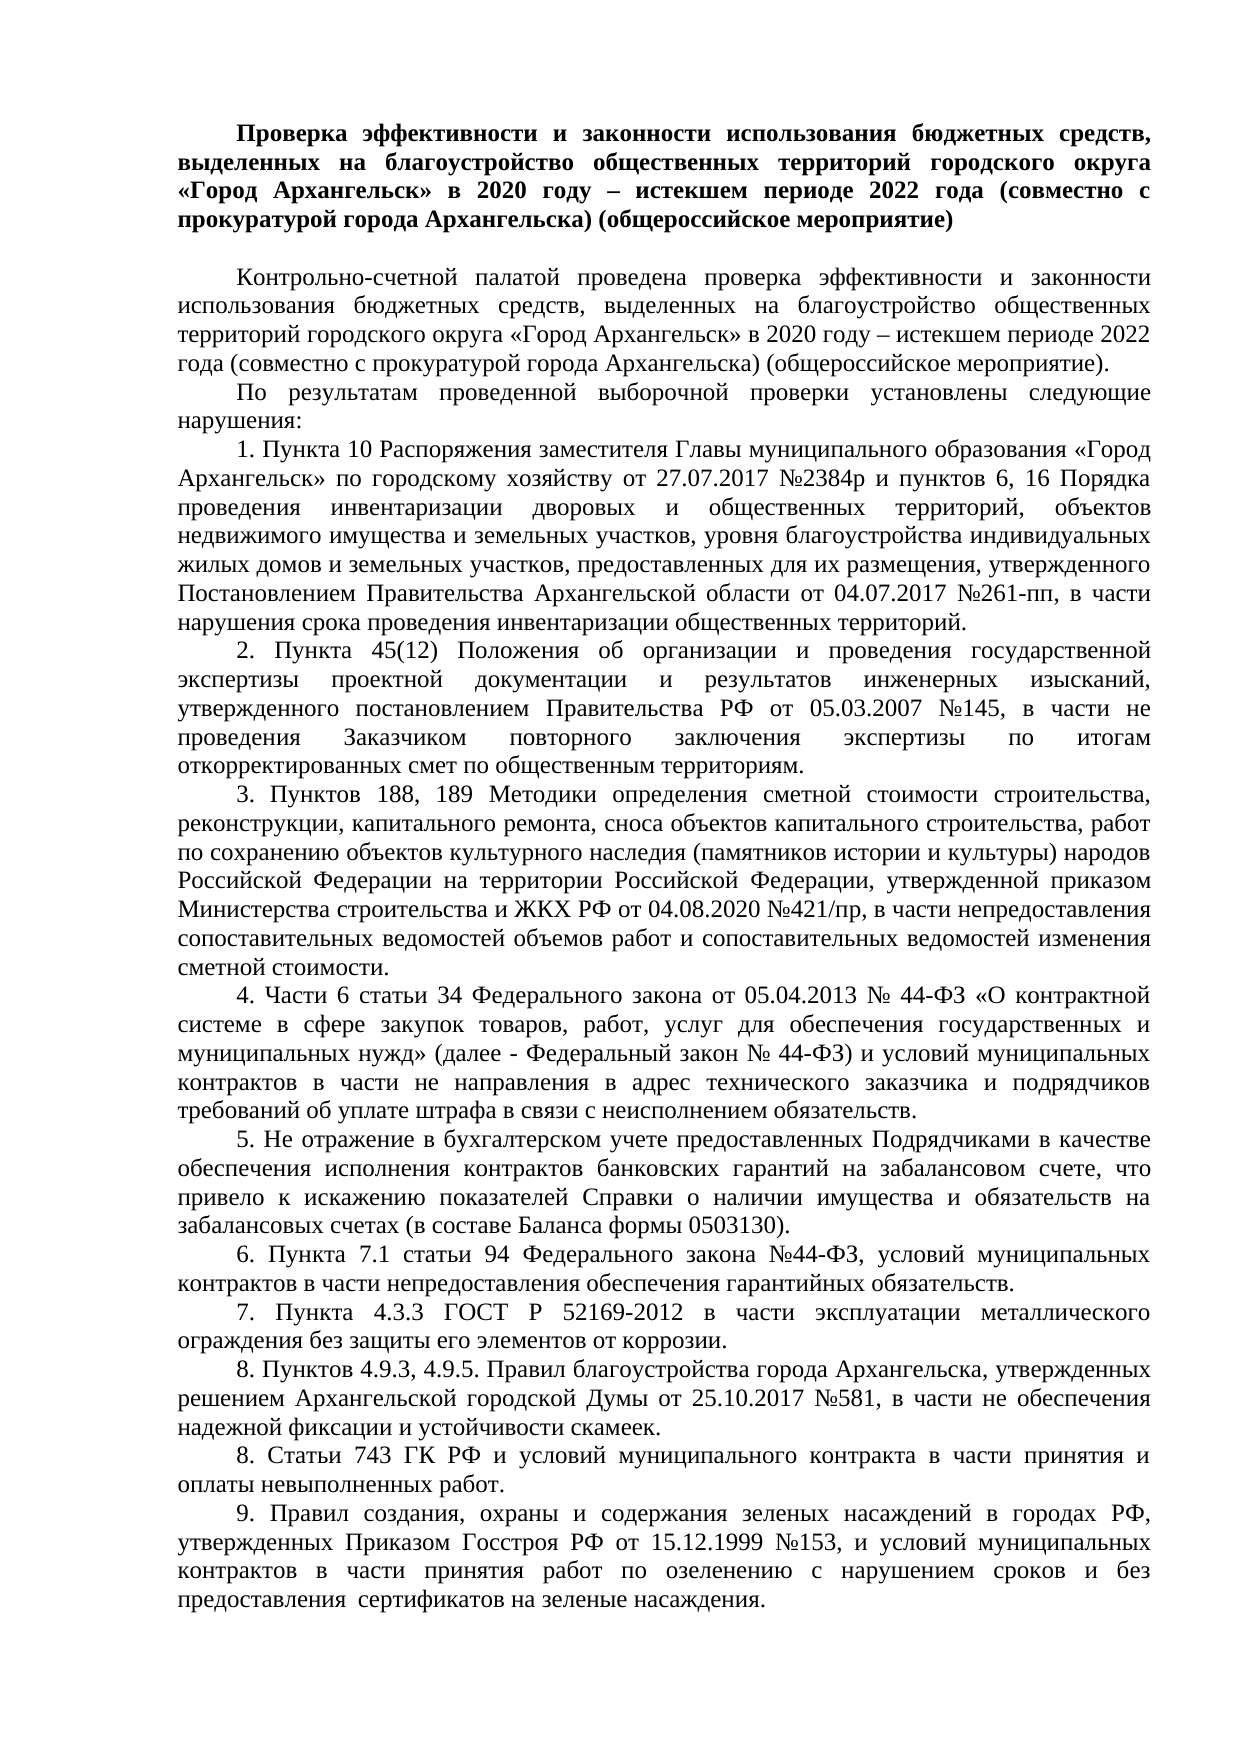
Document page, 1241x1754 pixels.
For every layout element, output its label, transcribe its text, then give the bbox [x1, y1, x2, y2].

text 2. Пункта 45(12) Положения об организации и проведения государственной экспертизы проектной документации и результатов инженерных изысканий, утвержденного постановлением Правительства РФ от 05.03.2007 №145, в части не проведения Заказчиком повторного заключения экспертизы по итогам откорректированных смет по общественным территориям. [177, 636, 1152, 779]
text 6. Пункта 7.1 статьи 94 Федерального закона №44-ФЗ, условий муниципальных контрактов в части непредоставления обеспечения гарантийных обязательств. [177, 1239, 1152, 1297]
text 4. Части 6 статьи 34 Федерального закона от 05.04.2013 № 44-ФЗ «О контрактной системе в сфере закупок товаров, работ, услуг для обеспечения государственных и муниципальных нужд» (далее - Федеральный закон № 44-ФЗ) и условий муниципальных контрактов в части не направления в адрес технического заказчика и подрядчиков требований об уплате штрафа в связи с неисполнением обязательств. [177, 981, 1152, 1124]
text По результатам проведенной выборочной проверки установлены следующие нарушения: [177, 377, 1152, 434]
text 8. Статьи 743 ГК РФ и условий муниципального контракта в части принятия и оплаты невыполненных работ. [177, 1441, 1152, 1498]
text Проверка эффективности и законности использования бюджетных средств, выделенных на благоустройство общественных территорий городского округа «Город Архангельск» в 2020 году – истекшем периоде 2022 года (совместно с прокуратурой города Архангельска) (общероссийское мероприятие) [177, 118, 1152, 233]
text 3. Пунктов 188, 189 Методики определения сметной стоимости строительства, реконструкции, капитального ремонта, сноса объектов капитального строительства, работ по сохранению объектов культурного наследия (памятников истории и культуры) народов Российской Федерации на территории Российской Федерации, утвержденной приказом Министерства строительства и ЖКХ РФ от 04.08.2020 №421/пр, в части непредоставления сопоставительных ведомостей объемов работ и сопоставительных ведомостей изменения сметной стоимости. [177, 779, 1152, 981]
text Контрольно-счетной палатой проведена проверка эффективности и законности использования бюджетных средств, выделенных на благоустройство общественных территорий городского округа «Город Архангельск» в 2020 году – истекшем периоде 2022 года (совместно с прокуратурой города Архангельска) (общероссийское мероприятие). [177, 262, 1152, 377]
text 5. Не отражение в бухгалтерском учете предоставленных Подрядчиками в качестве обеспечения исполнения контрактов банковских гарантий на забалансовом счете, что привело к искажению показателей Справки о наличии имущества и обязательств на забалансовых счетах (в составе Баланса формы 0503130). [177, 1124, 1152, 1239]
text 7. Пункта 4.3.3 ГОСТ Р 52169-2012 в части эксплуатации металлического ограждения без защиты его элементов от коррозии. [177, 1297, 1152, 1354]
text 9. Правил создания, охраны и содержания зеленых насаждений в городах РФ, утвержденных Приказом Госстроя РФ от 15.12.1999 №153, и условий муниципальных контрактов в части принятия работ по озеленению с нарушением сроков и без предоставления сертификатов на зеленые насаждения. [177, 1498, 1152, 1613]
text 1. Пункта 10 Распоряжения заместителя Главы муниципального образования «Город Архангельск» по городскому хозяйству от 27.07.2017 №2384р и пунктов 6, 16 Порядка проведения инвентаризации дворовых и общественных территорий, объектов недвижимого имущества и земельных участков, уровня благоустройства индивидуальных жилых домов и земельных участков, предоставленных для их размещения, утвержденного Постановлением Правительства Архангельской области от 04.07.2017 №261-пп, в части нарушения срока проведения инвентаризации общественных территорий. [177, 434, 1152, 636]
text 8. Пунктов 4.9.3, 4.9.5. Правил благоустройства города Архангельска, утвержденных решением Архангельской городской Думы от 25.10.2017 №581, в части не обеспечения надежной фиксации и устойчивости скамеек. [177, 1354, 1152, 1441]
